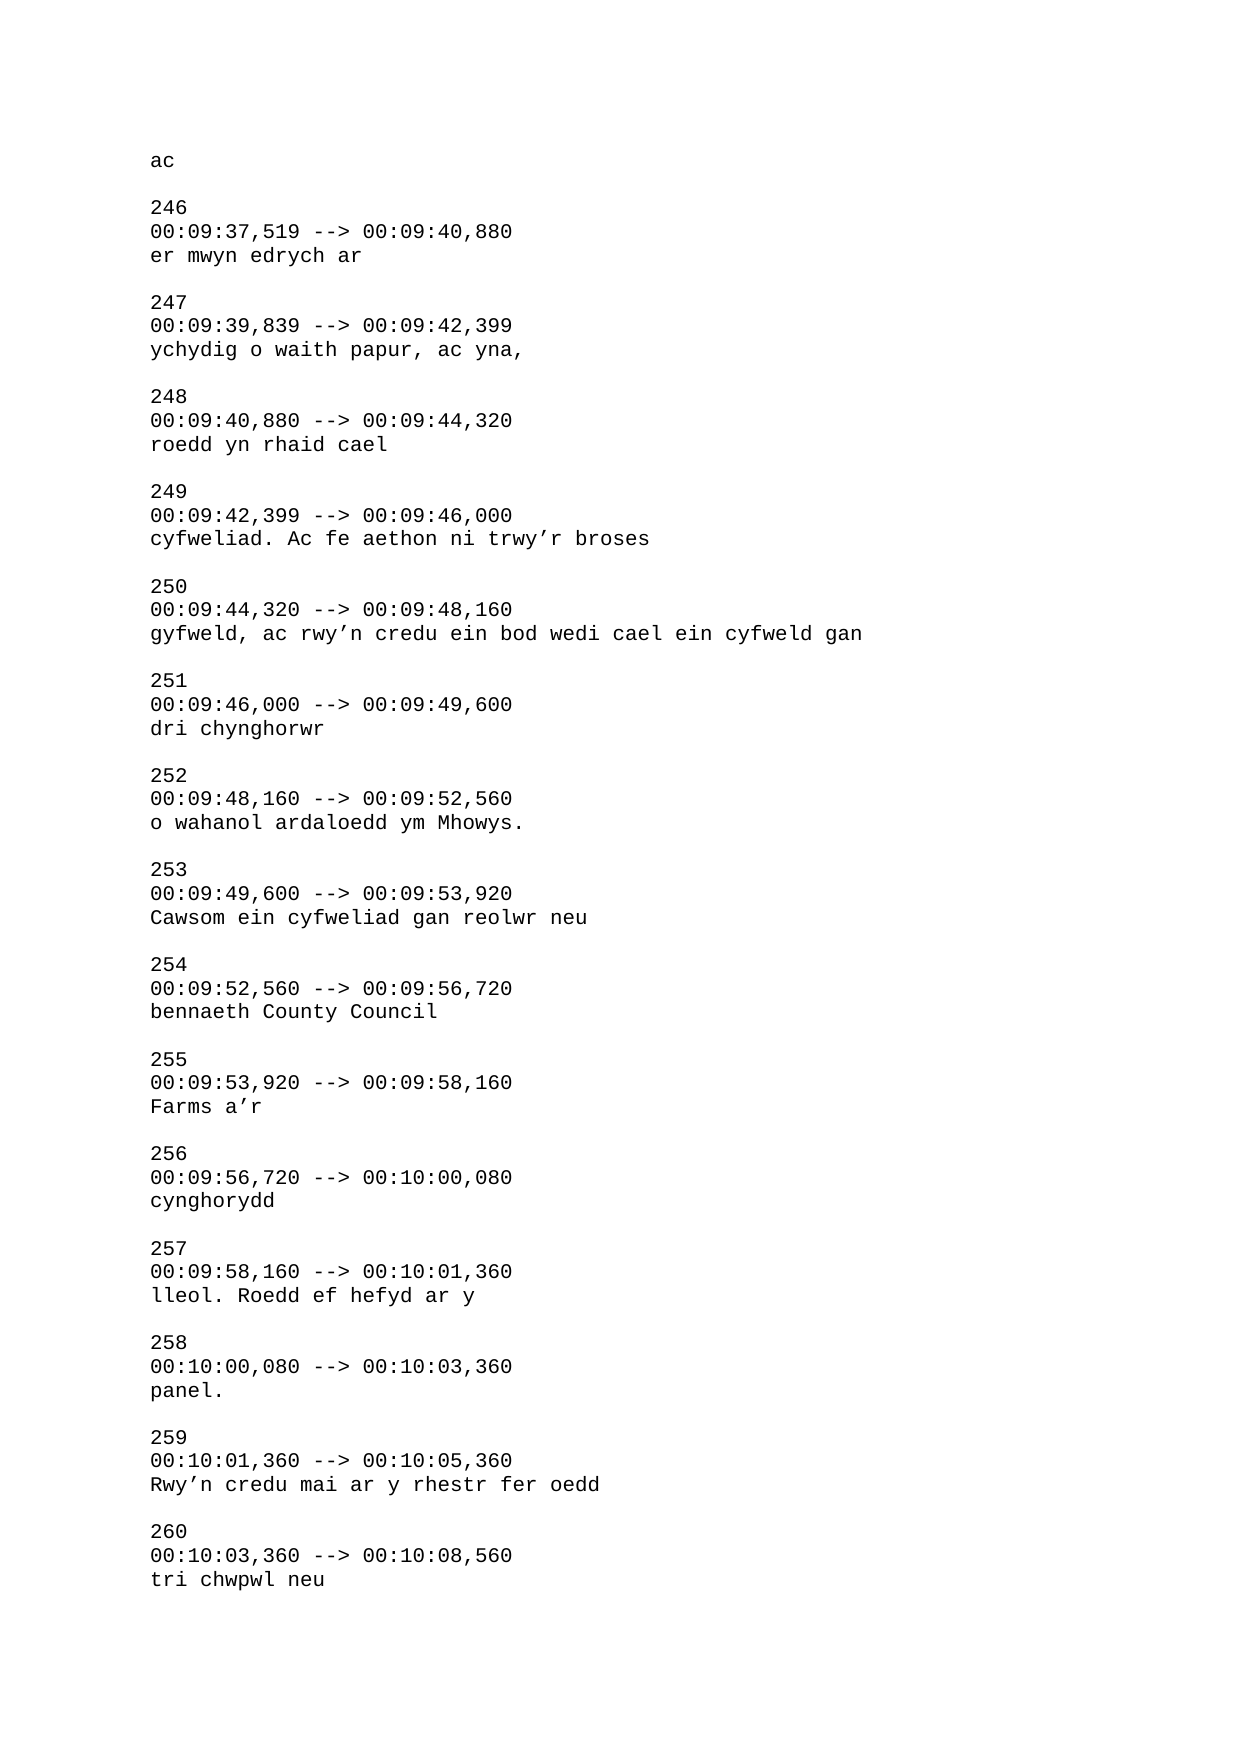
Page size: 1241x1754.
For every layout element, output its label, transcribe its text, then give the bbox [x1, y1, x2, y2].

text 253 [150, 859, 1090, 883]
text 248 [150, 386, 1090, 410]
text 00:09:46,000 --> 00:09:49,600 [150, 694, 1090, 717]
text 00:09:40,880 --> 00:09:44,320 [150, 410, 1090, 434]
text o wahanol ardaloedd ym Mhowys. [150, 812, 1090, 836]
text 00:09:37,519 --> 00:09:40,880 [150, 221, 1090, 244]
text roedd yn rhaid cael [150, 434, 1090, 457]
text 257 [150, 1238, 1090, 1261]
text er mwyn edrych ar [150, 244, 1090, 268]
text 00:09:49,600 --> 00:09:53,920 [150, 883, 1090, 907]
text 256 [150, 1143, 1090, 1167]
text 249 [150, 481, 1090, 505]
text 246 [150, 197, 1090, 221]
text 00:09:56,720 --> 00:10:00,080 [150, 1167, 1090, 1190]
text 00:09:42,399 --> 00:09:46,000 [150, 505, 1090, 528]
text 00:10:01,360 --> 00:10:05,360 [150, 1451, 1090, 1474]
text cynghorydd [150, 1190, 1090, 1214]
text 00:10:00,080 --> 00:10:03,360 [150, 1356, 1090, 1379]
text tri chwpwl neu [150, 1569, 1090, 1592]
text Farms a’r [150, 1096, 1090, 1119]
text 00:09:44,320 --> 00:09:48,160 [150, 599, 1090, 623]
text 252 [150, 765, 1090, 788]
text 247 [150, 292, 1090, 316]
text 00:09:48,160 --> 00:09:52,560 [150, 788, 1090, 812]
text 251 [150, 670, 1090, 694]
text 00:09:53,920 --> 00:09:58,160 [150, 1072, 1090, 1096]
text panel. [150, 1379, 1090, 1403]
text Cawsom ein cyfweliad gan reolwr neu [150, 907, 1090, 930]
text bennaeth County Council [150, 1001, 1090, 1025]
text 00:09:52,560 --> 00:09:56,720 [150, 978, 1090, 1001]
text 255 [150, 1048, 1090, 1072]
text 260 [150, 1521, 1090, 1545]
text lleol. Roedd ef hefyd ar y [150, 1285, 1090, 1309]
text ac [150, 150, 1090, 174]
text gyfweld, ac rwy’n credu ein bod wedi cael ein cyfweld gan [150, 623, 1090, 647]
text 00:09:39,839 --> 00:09:42,399 [150, 316, 1090, 339]
text dri chynghorwr [150, 717, 1090, 741]
text Rwy’n credu mai ar y rhestr fer oedd [150, 1474, 1090, 1498]
text 250 [150, 576, 1090, 599]
text 259 [150, 1427, 1090, 1451]
text 258 [150, 1332, 1090, 1356]
text ychydig o waith papur, ac yna, [150, 339, 1090, 363]
text 00:09:58,160 --> 00:10:01,360 [150, 1261, 1090, 1285]
text 254 [150, 954, 1090, 978]
text cyfweliad. Ac fe aethon ni trwy’r broses [150, 528, 1090, 552]
text 00:10:03,360 --> 00:10:08,560 [150, 1545, 1090, 1569]
